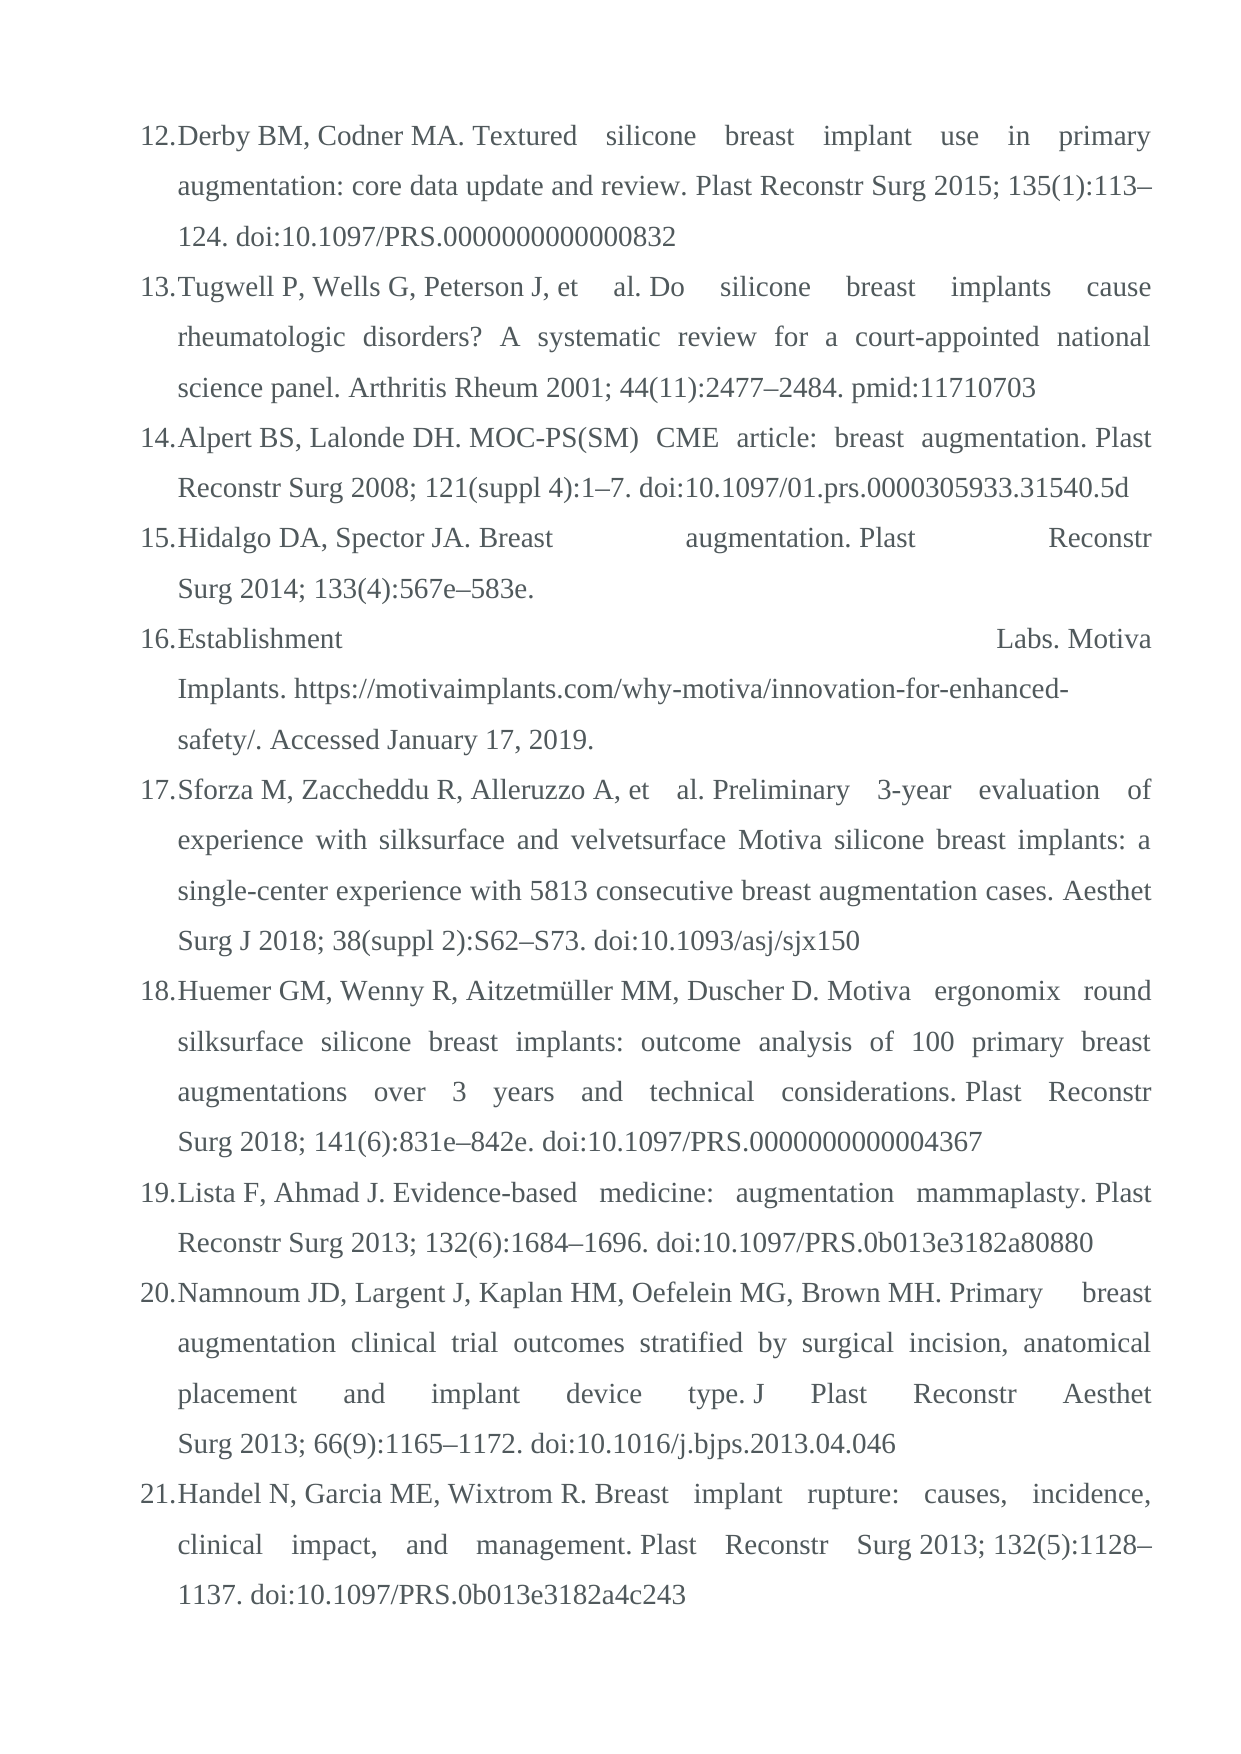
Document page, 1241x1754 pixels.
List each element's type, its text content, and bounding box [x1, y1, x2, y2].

list Establishment Labs. Motiva Implants. https://motivaimplants.com/why-motiva/innovation-for-enhanced-safety/. Accessed January 17, 2019. [140, 621, 1152, 755]
list Handel N, Garcia ME, Wixtrom R. Breast implant rupture: causes, incidence, clinical impact, and management. Plast Reconstr Surg 2013; 132(5):1128–1137. doi:10.1097/PRS.0b013e3182a4c243 [140, 1477, 1152, 1611]
list Lista F, Ahmad J. Evidence-based medicine: augmentation mammaplasty. Plast Reconstr Surg 2013; 132(6):1684–1696. doi:10.1097/PRS.0b013e3182a80880 [140, 1175, 1152, 1258]
list Sforza M, Zaccheddu R, Alleruzzo A, et al. Preliminary 3-year evaluation of experience with silksurface and velvetsurface Motiva silicone breast implants: a single-center experience with 5813 consecutive breast augmentation cases. Aesthet Surg J 2018; 38(suppl 2):S62–S73. doi:10.1093/asj/sjx150 [140, 772, 1152, 957]
list Derby BM, Codner MA. Textured silicone breast implant use in primary augmentation: core data update and review. Plast Reconstr Surg 2015; 135(1):113–124. doi:10.1097/PRS.0000000000000832 [140, 118, 1152, 252]
list Hidalgo DA, Spector JA. Breast augmentation. Plast Reconstr Surg 2014; 133(4):567e–583e. [140, 521, 1152, 604]
list Alpert BS, Lalonde DH. MOC-PS(SM) CME article: breast augmentation. Plast Reconstr Surg 2008; 121(suppl 4):1–7. doi:10.1097/01.prs.0000305933.31540.5d [140, 420, 1152, 504]
list Namnoum JD, Largent J, Kaplan HM, Oefelein MG, Brown MH. Primary breast augmentation clinical trial outcomes stratified by surgical incision, anatomical placement and implant device type. J Plast Reconstr Aesthet Surg 2013; 66(9):1165–1172. doi:10.1016/j.bjps.2013.04.046 [140, 1275, 1152, 1460]
list Huemer GM, Wenny R, Aitzetmüller MM, Duscher D. Motiva ergonomix round silksurface silicone breast implants: outcome analysis of 100 primary breast augmentations over 3 years and technical considerations. Plast Reconstr Surg 2018; 141(6):831e–842e. doi:10.1097/PRS.0000000000004367 [140, 973, 1152, 1158]
list Tugwell P, Wells G, Peterson J, et al. Do silicone breast implants cause rheumatologic disorders? A systematic review for a court-appointed national science panel. Arthritis Rheum 2001; 44(11):2477–2484. pmid:11710703 [140, 269, 1152, 403]
